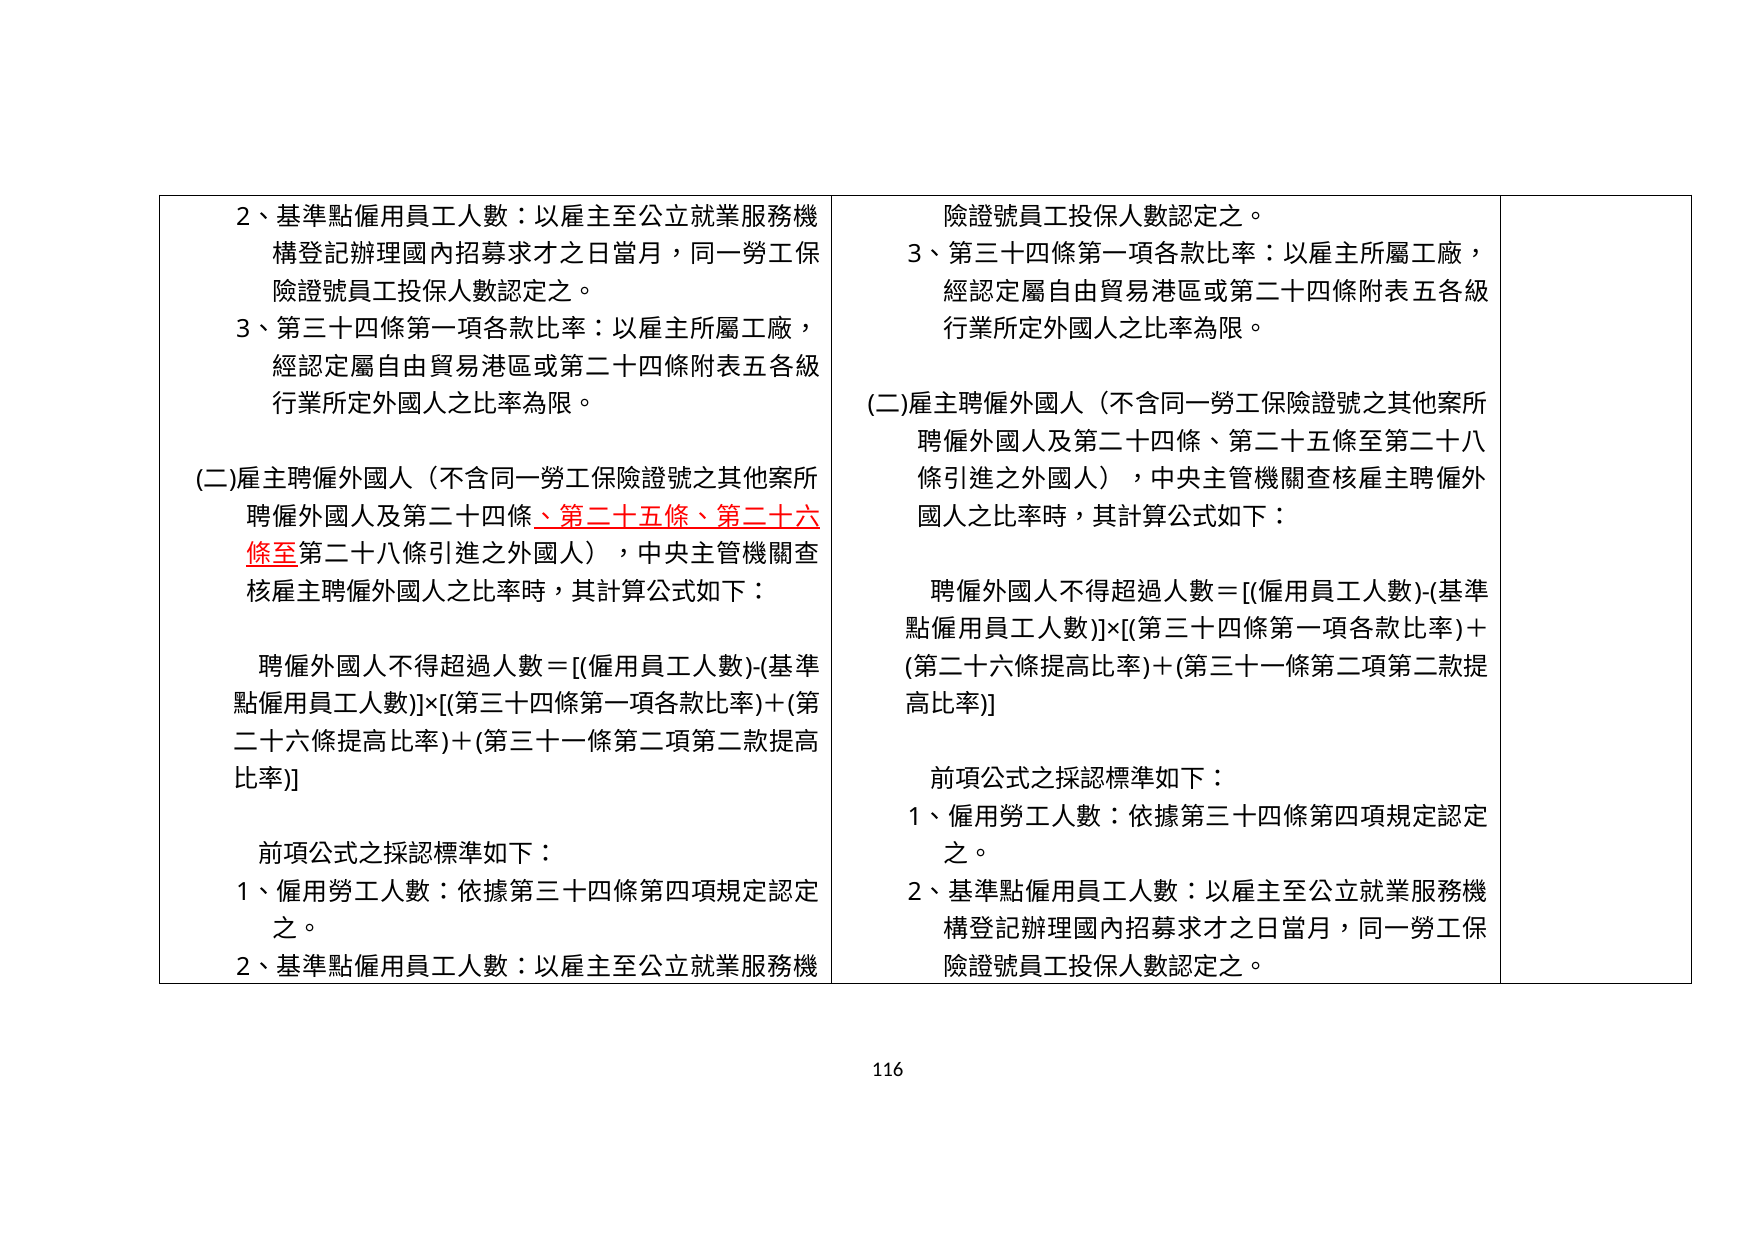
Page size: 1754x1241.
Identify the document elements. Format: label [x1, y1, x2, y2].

table_cell [1501, 196, 1691, 983]
table_cell [832, 196, 1500, 983]
table_cell [160, 196, 831, 983]
